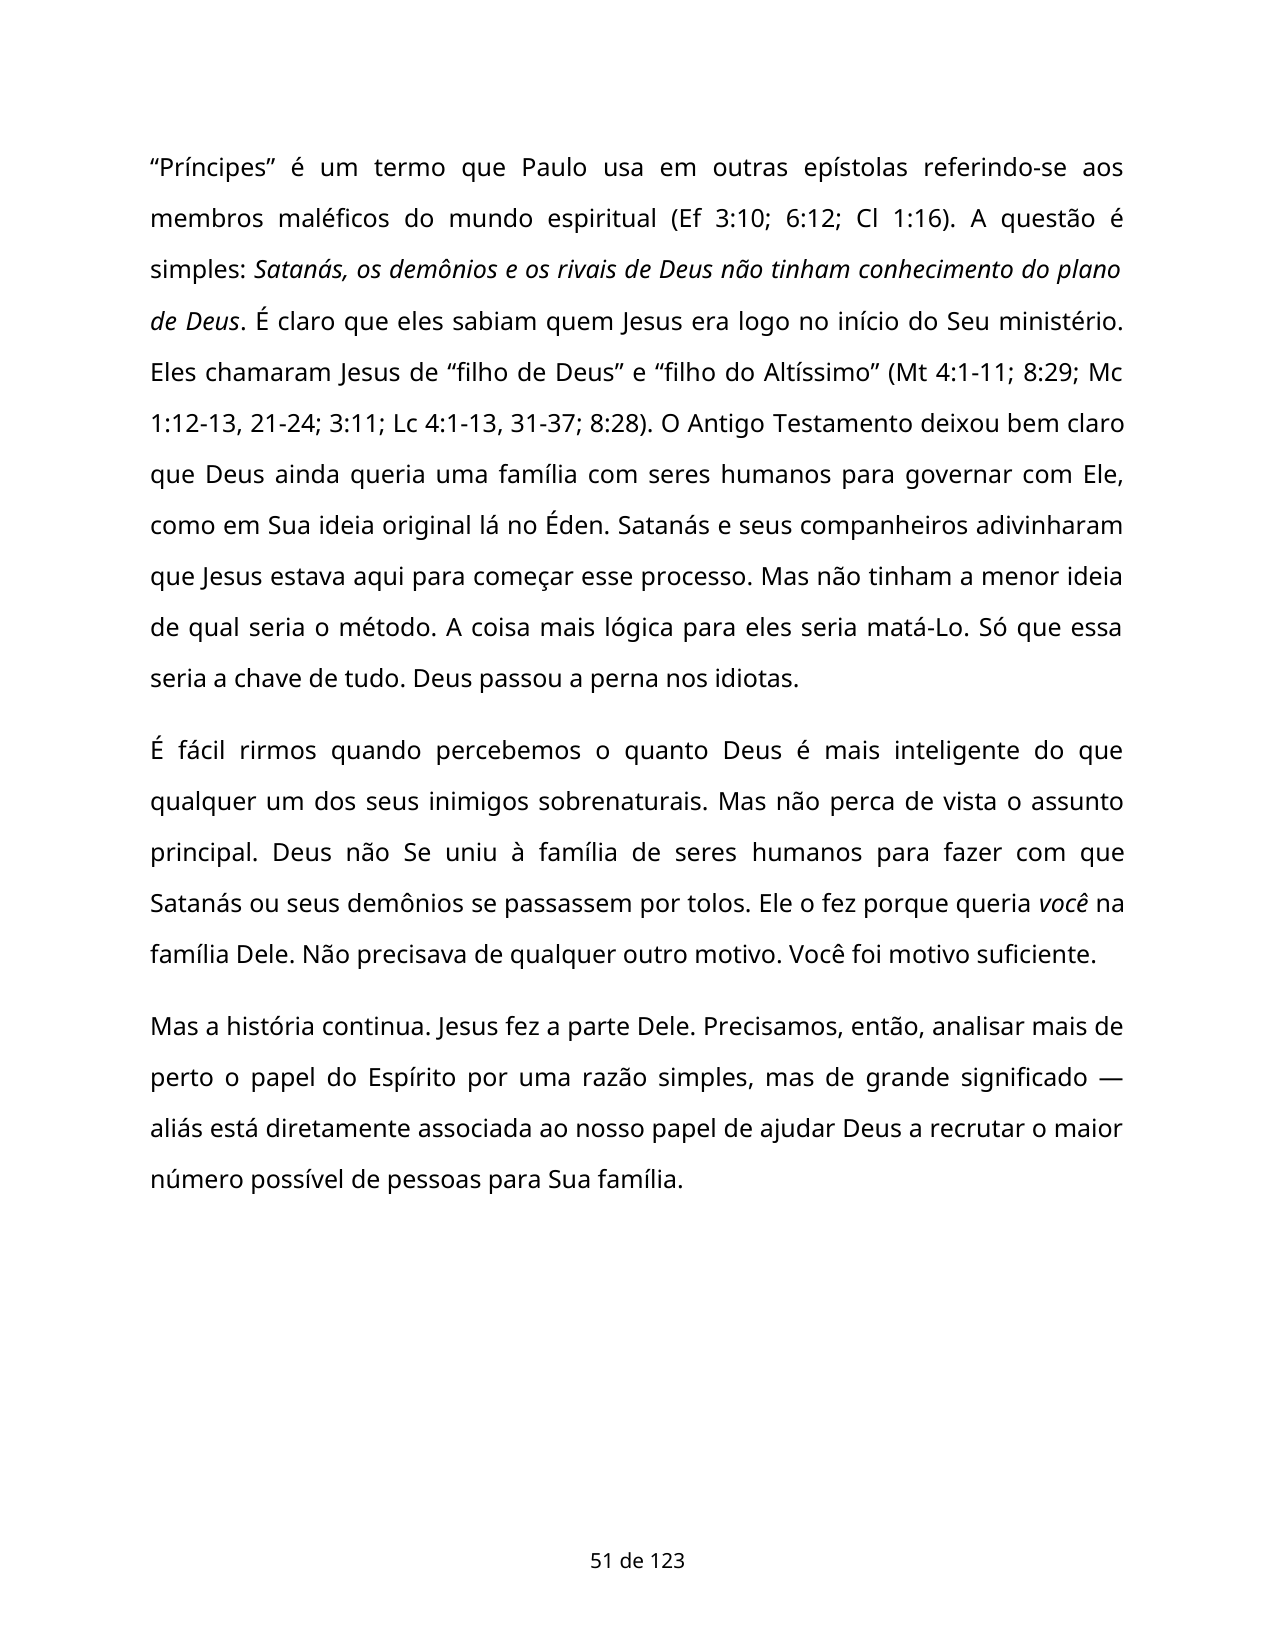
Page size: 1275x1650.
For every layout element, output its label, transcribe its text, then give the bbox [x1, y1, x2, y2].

text “Príncipes” é um termo que Paulo usa em outras epístolas referindo-se aos membros maléficos do mundo espiritual (Ef 3:10; 6:12; Cl 1:16). A questão é simples: Satanás, os demônios e os rivais de Deus não tinham conhecimento do plano de Deus. É claro que eles sabiam quem Jesus era logo no início do Seu ministério. Eles chamaram Jesus de “filho de Deus” e “filho do Altíssimo” (Mt 4:1-11; 8:29; Mc 1:12-13, 21-24; 3:11; Lc 4:1-13, 31-37; 8:28). O Antigo Testamento deixou bem claro que Deus ainda queria uma família com seres humanos para governar com Ele, como em Sua ideia original lá no Éden. Satanás e seus companheiros adivinharam que Jesus estava aqui para começar esse processo. Mas não tinham a menor ideia de qual seria o método. A coisa mais lógica para eles seria matá-Lo. Só que essa seria a chave de tudo. Deus passou a perna nos idiotas. [150, 150, 1125, 694]
text Mas a história continua. Jesus fez a parte Dele. Precisamos, então, analisar mais de perto o papel do Espírito por uma razão simples, mas de grande significado — aliás está diretamente associada ao nosso papel de ajudar Deus a recrutar o maior número possível de pessoas para Sua família. [150, 1008, 1125, 1196]
text É fácil rirmos quando percebemos o quanto Deus é mais inteligente do que qualquer um dos seus inimigos sobrenaturais. Mas não perca de vista o assunto principal. Deus não Se uniu à família de seres humanos para fazer com que Satanás ou seus demônios se passassem por tolos. Ele o fez porque queria você na família Dele. Não precisava de qualquer outro motivo. Você foi motivo suficiente. [150, 732, 1125, 971]
